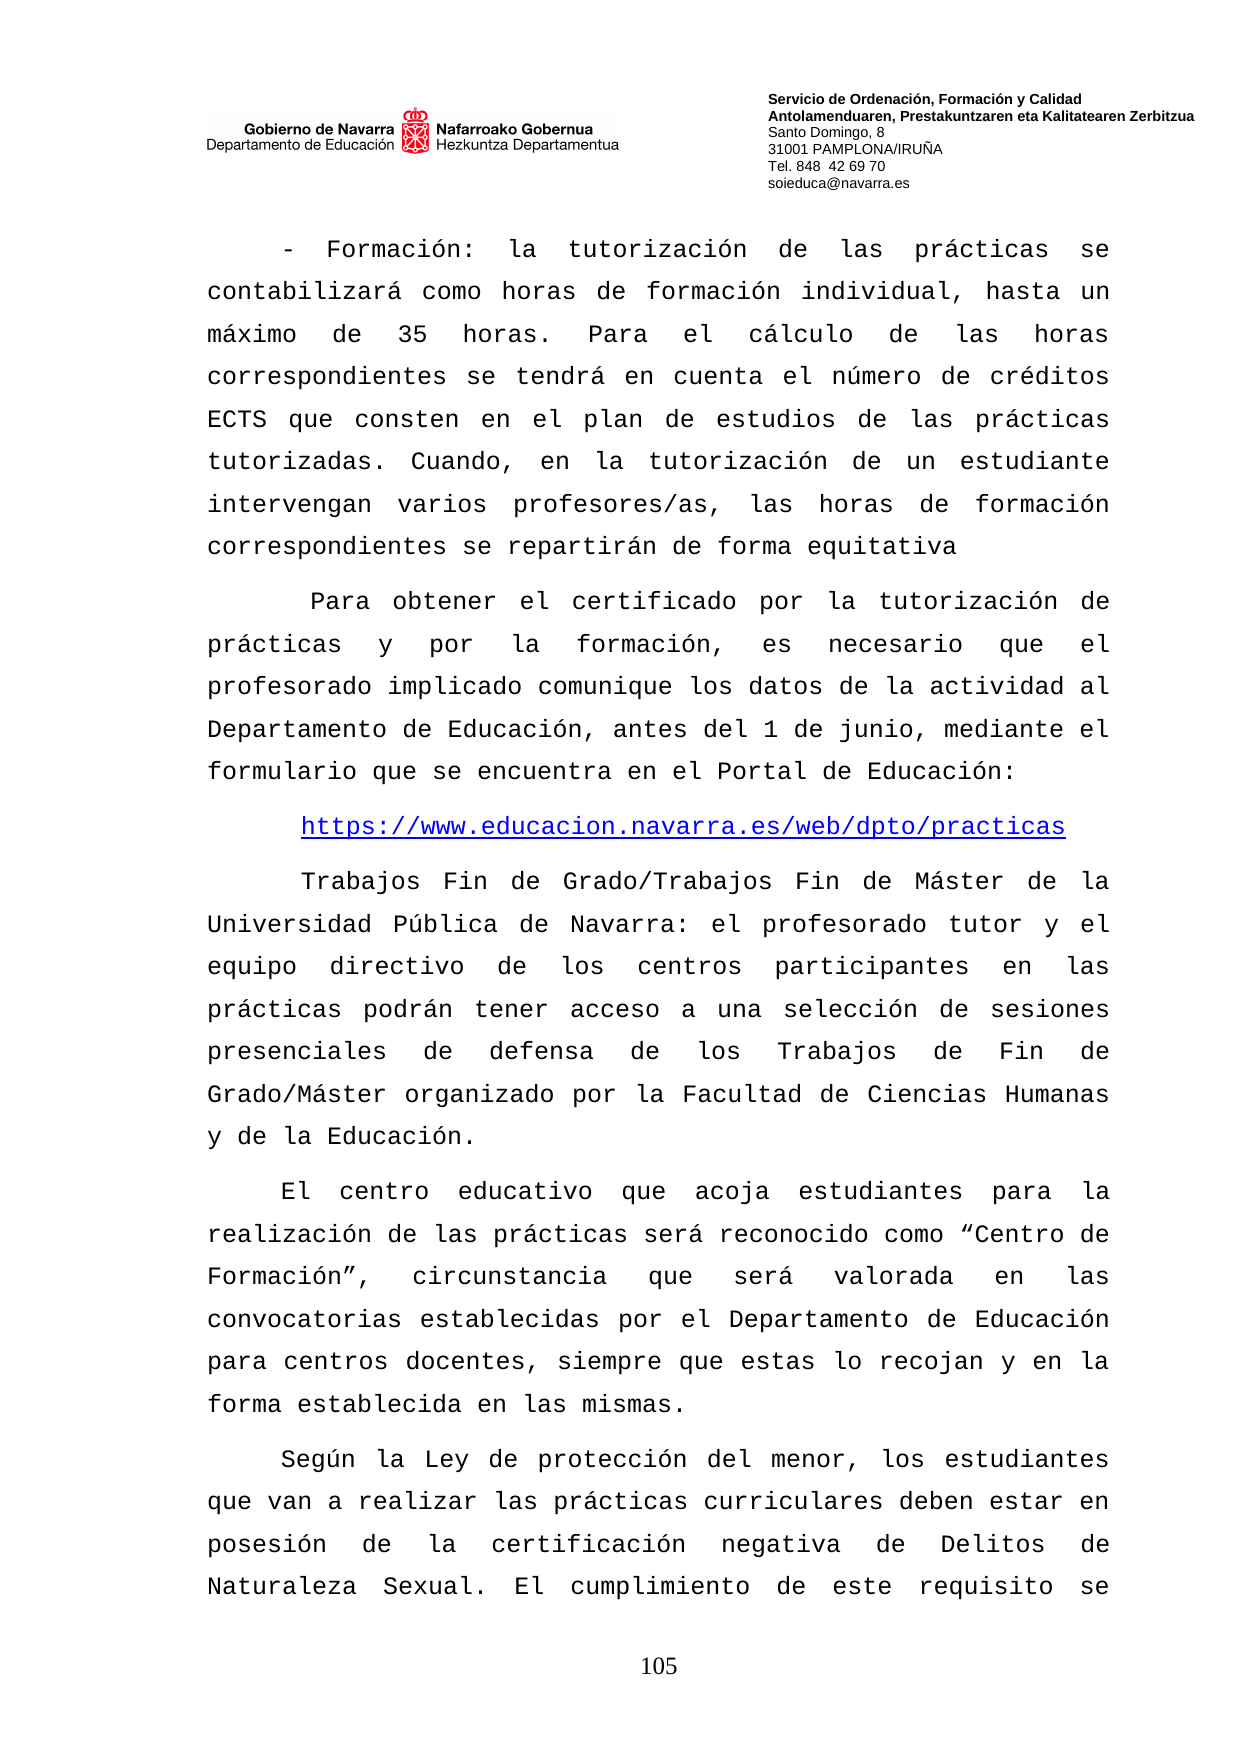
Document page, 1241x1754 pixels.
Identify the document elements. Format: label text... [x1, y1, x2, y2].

text Trabajos Fin de Grado/Trabajos Fin de Máster de la Universidad Pública de Navarra: el profesorado tutor y el equipo directivo de los centros participantes en las prácticas podrán tener acceso a una selección de sesiones presenciales de defensa de los Trabajos de Fin de Grado/Máster organizado por la Facultad de Ciencias Humanas y de la Educación. [207, 869, 1110, 1152]
text - Formación: la tutorización de las prácticas se contabilizará como horas de formación individual, hasta un máximo de 35 horas. Para el cálculo de las horas correspondientes se tendrá en cuenta el número de créditos ECTS que consten en el plan de estudios de las prácticas tutorizadas. Cuando, en la tutorización de un estudiante intervengan varios profesores/as, las horas de formación correspondientes se repartirán de forma equitativa [207, 236, 1110, 562]
text Para obtener el certificado por la tutorización de prácticas y por la formación, es necesario que el profesorado implicado comunique los datos de la actividad al Departamento de Educación, antes del 1 de junio, mediante el formulario que se encuentra en el Portal de Educación: [207, 589, 1110, 787]
text El centro educativo que acoja estudiantes para la realización de las prácticas será reconocido como “Centro de Formación”, circunstancia que será valorada en las convocatorias establecidas por el Departamento de Educación para centros docentes, siempre que estas lo recojan y en la forma establecida en las mismas. [207, 1179, 1110, 1419]
picture [206, 107, 619, 154]
text https://www.educacion.navarra.es/web/dpto/practicas [207, 814, 1110, 842]
